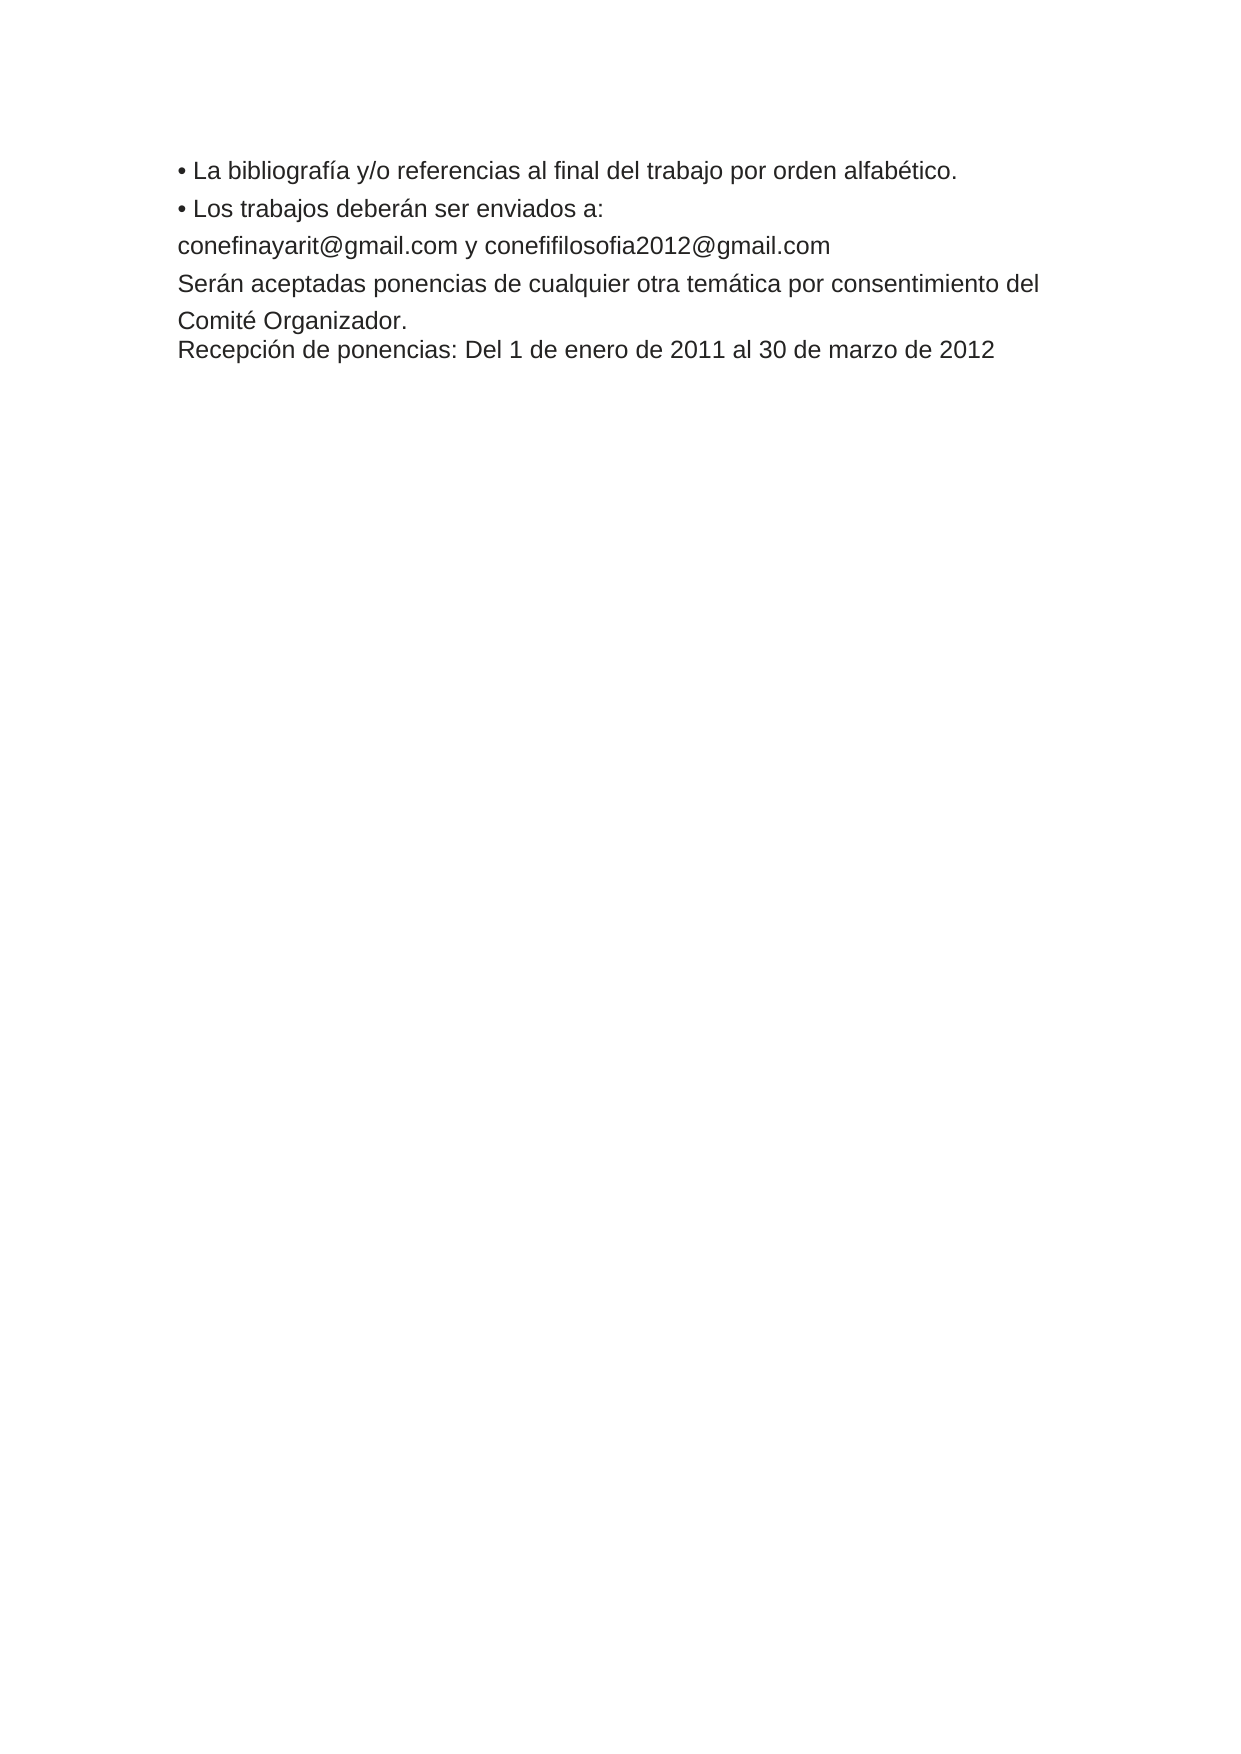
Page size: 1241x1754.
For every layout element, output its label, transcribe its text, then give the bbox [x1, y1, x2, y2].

text Serán aceptadas ponencias de cualquier otra temática por consentimiento del Comité Organizador. [177, 260, 1063, 335]
text • Los trabajos deberán ser enviados a: [177, 185, 1063, 223]
text Recepción de ponencias: Del 1 de enero de 2011 al 30 de marzo de 2012 [177, 335, 1063, 364]
text • La bibliografía y/o referencias al final del trabajo por orden alfabético. [177, 148, 1063, 185]
text conefinayarit@gmail.com y conefifilosofia2012@gmail.com [177, 223, 1063, 260]
